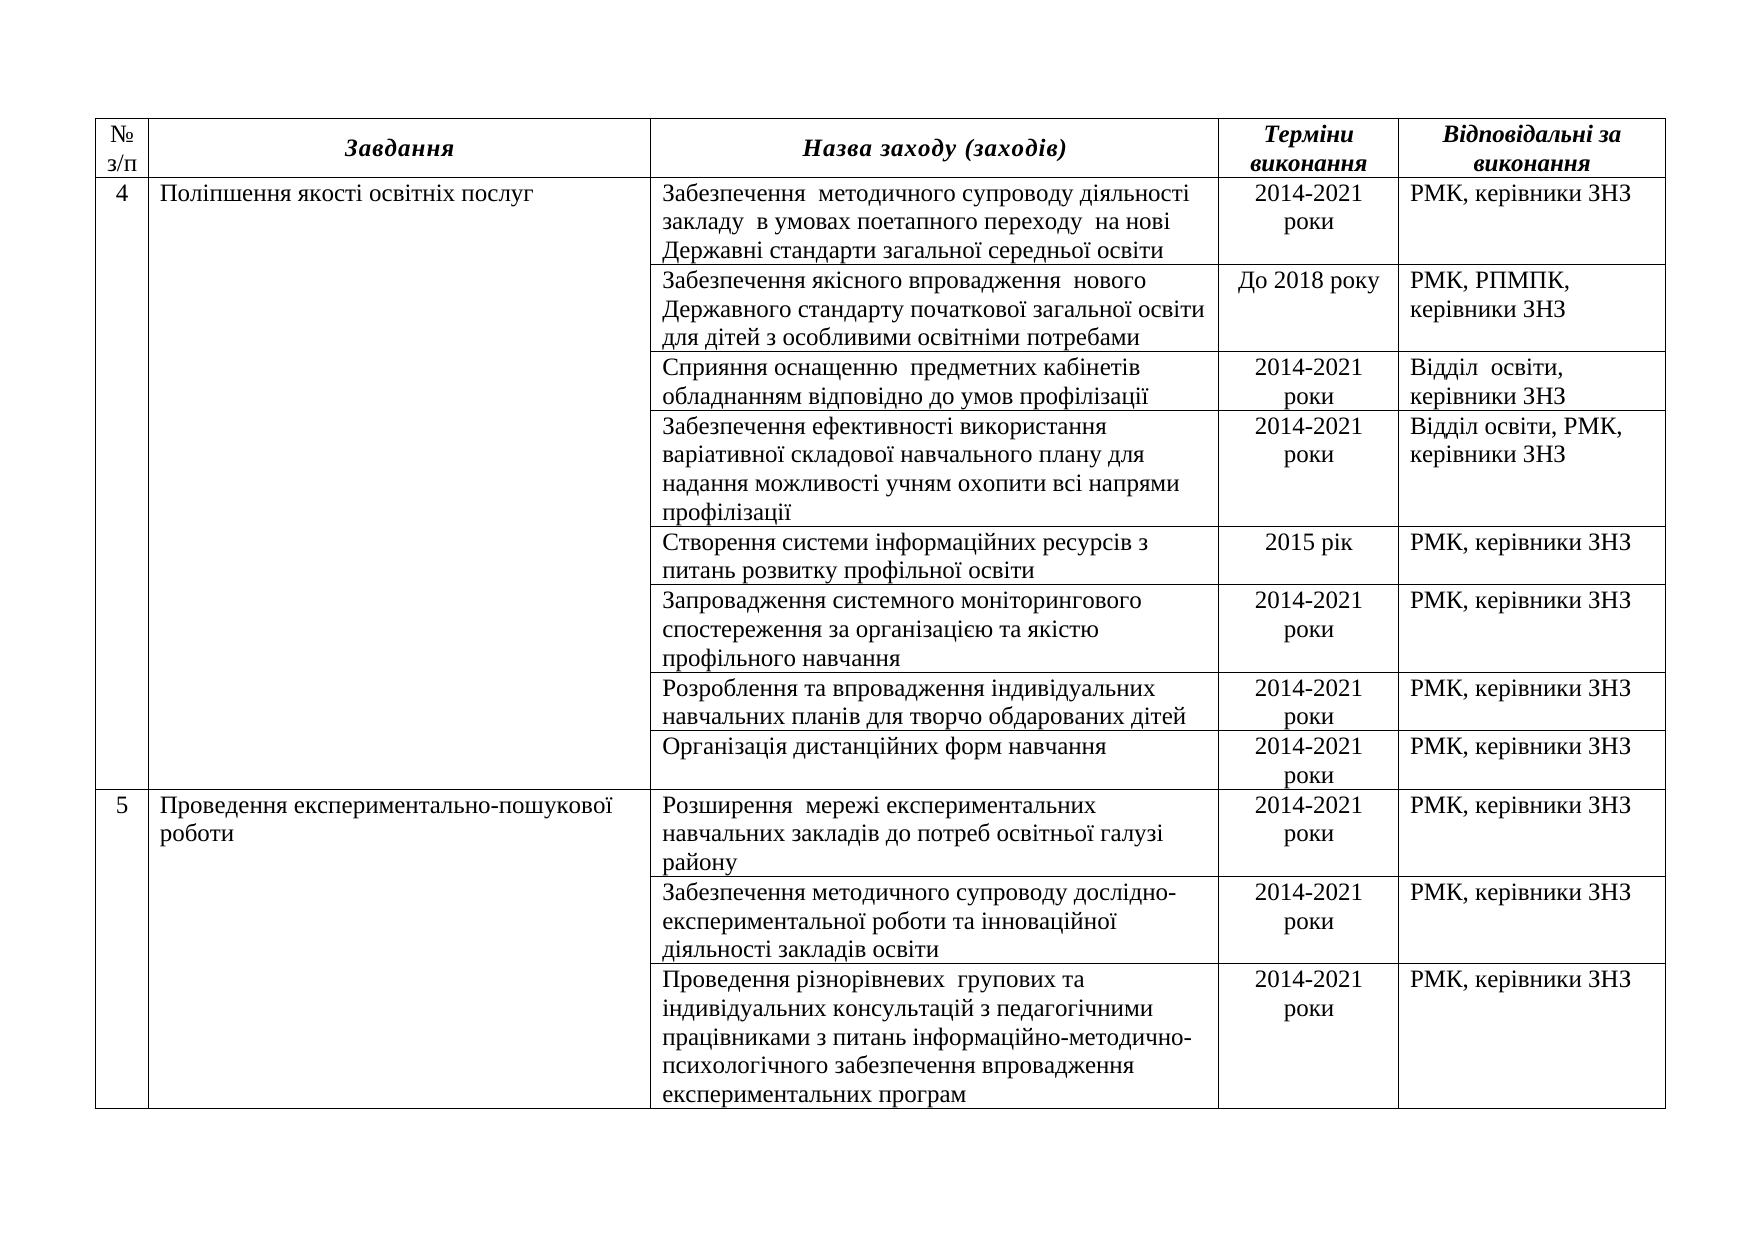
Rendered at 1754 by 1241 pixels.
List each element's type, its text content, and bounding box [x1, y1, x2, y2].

table_header Терміни виконання [1219, 119, 1398, 177]
table_cell Сприяння оснащенню предметних кабінетів обладнанням відповідно до умов профілізації [651, 352, 1218, 410]
table_cell Запровадження системного моніторингового спостереження за організацією та якістю профільного навчання [651, 585, 1218, 672]
table_cell РМК, керівники ЗНЗ [1399, 731, 1665, 789]
table_cell РМК, керівники ЗНЗ [1399, 964, 1665, 1108]
table_cell РМК, керівники ЗНЗ [1399, 877, 1665, 963]
table_cell Забезпечення ефективності використання варіативної складової навчального плану для надання можливості учням охопити всі напрями профілізації [651, 411, 1218, 526]
table_cell 5 [96, 790, 148, 1108]
table_cell Проведення різнорівневих групових та індивідуальних консультацій з педагогічними працівниками з питань інформаційно-методично-психологічного забезпечення впровадження експериментальних програм [651, 964, 1218, 1108]
table_cell 2014-2021 роки [1219, 731, 1398, 789]
table_cell 2014-2021 роки [1219, 964, 1398, 1108]
table_cell РМК, керівники ЗНЗ [1399, 527, 1665, 584]
table_cell Забезпечення методичного супроводу діяльності закладу в умовах поетапного переходу на нові Державні стандарти загальної середньої освіти [651, 178, 1218, 264]
table_cell Відділ освіти, РМК, керівники ЗНЗ [1399, 411, 1665, 526]
table_cell Проведення експериментально-пошукової роботи [149, 790, 650, 1108]
table_cell 2014-2021 роки [1219, 673, 1398, 730]
table_cell 2014-2021 роки [1219, 585, 1398, 672]
table_cell Забезпечення методичного супроводу дослідно-експериментальної роботи та інноваційної діяльності закладів освіти [651, 877, 1218, 963]
table_cell 2014-2021 роки [1219, 411, 1398, 526]
table_cell РМК, РПМПК, керівники ЗНЗ [1399, 265, 1665, 351]
table_header Відповідальні за виконання [1399, 119, 1665, 177]
table_header № з/п [96, 119, 148, 177]
table_cell РМК, керівники ЗНЗ [1399, 790, 1665, 876]
table_cell Відділ освіти, керівники ЗНЗ [1399, 352, 1665, 410]
table_cell Організація дистанційних форм навчання [651, 731, 1218, 789]
table_cell Створення системи інформаційних ресурсів з питань розвитку профільної освіти [651, 527, 1218, 584]
table_cell 2014-2021 роки [1219, 877, 1398, 963]
table_cell Поліпшення якості освітніх послуг [149, 178, 650, 789]
table_header Назва заходу (заходів) [651, 119, 1218, 177]
table_cell 2014-2021 роки [1219, 790, 1398, 876]
table_cell До 2018 року [1219, 265, 1398, 351]
table_cell РМК, керівники ЗНЗ [1399, 673, 1665, 730]
table_cell РМК, керівники ЗНЗ [1399, 585, 1665, 672]
table_cell Забезпечення якісного впровадження нового Державного стандарту початкової загальної освіти для дітей з особливими освітніми потребами [651, 265, 1218, 351]
table_cell Розроблення та впровадження індивідуальних навчальних планів для творчо обдарованих дітей [651, 673, 1218, 730]
table_cell 4 [96, 178, 148, 789]
table_cell 2015 рік [1219, 527, 1398, 584]
table_cell 2014-2021 роки [1219, 178, 1398, 264]
table_cell 2014-2021 роки [1219, 352, 1398, 410]
table_cell Розширення мережі експериментальних навчальних закладів до потреб освітньої галузі району [651, 790, 1218, 876]
table_cell РМК, керівники ЗНЗ [1399, 178, 1665, 264]
table_header Завдання [149, 119, 650, 177]
